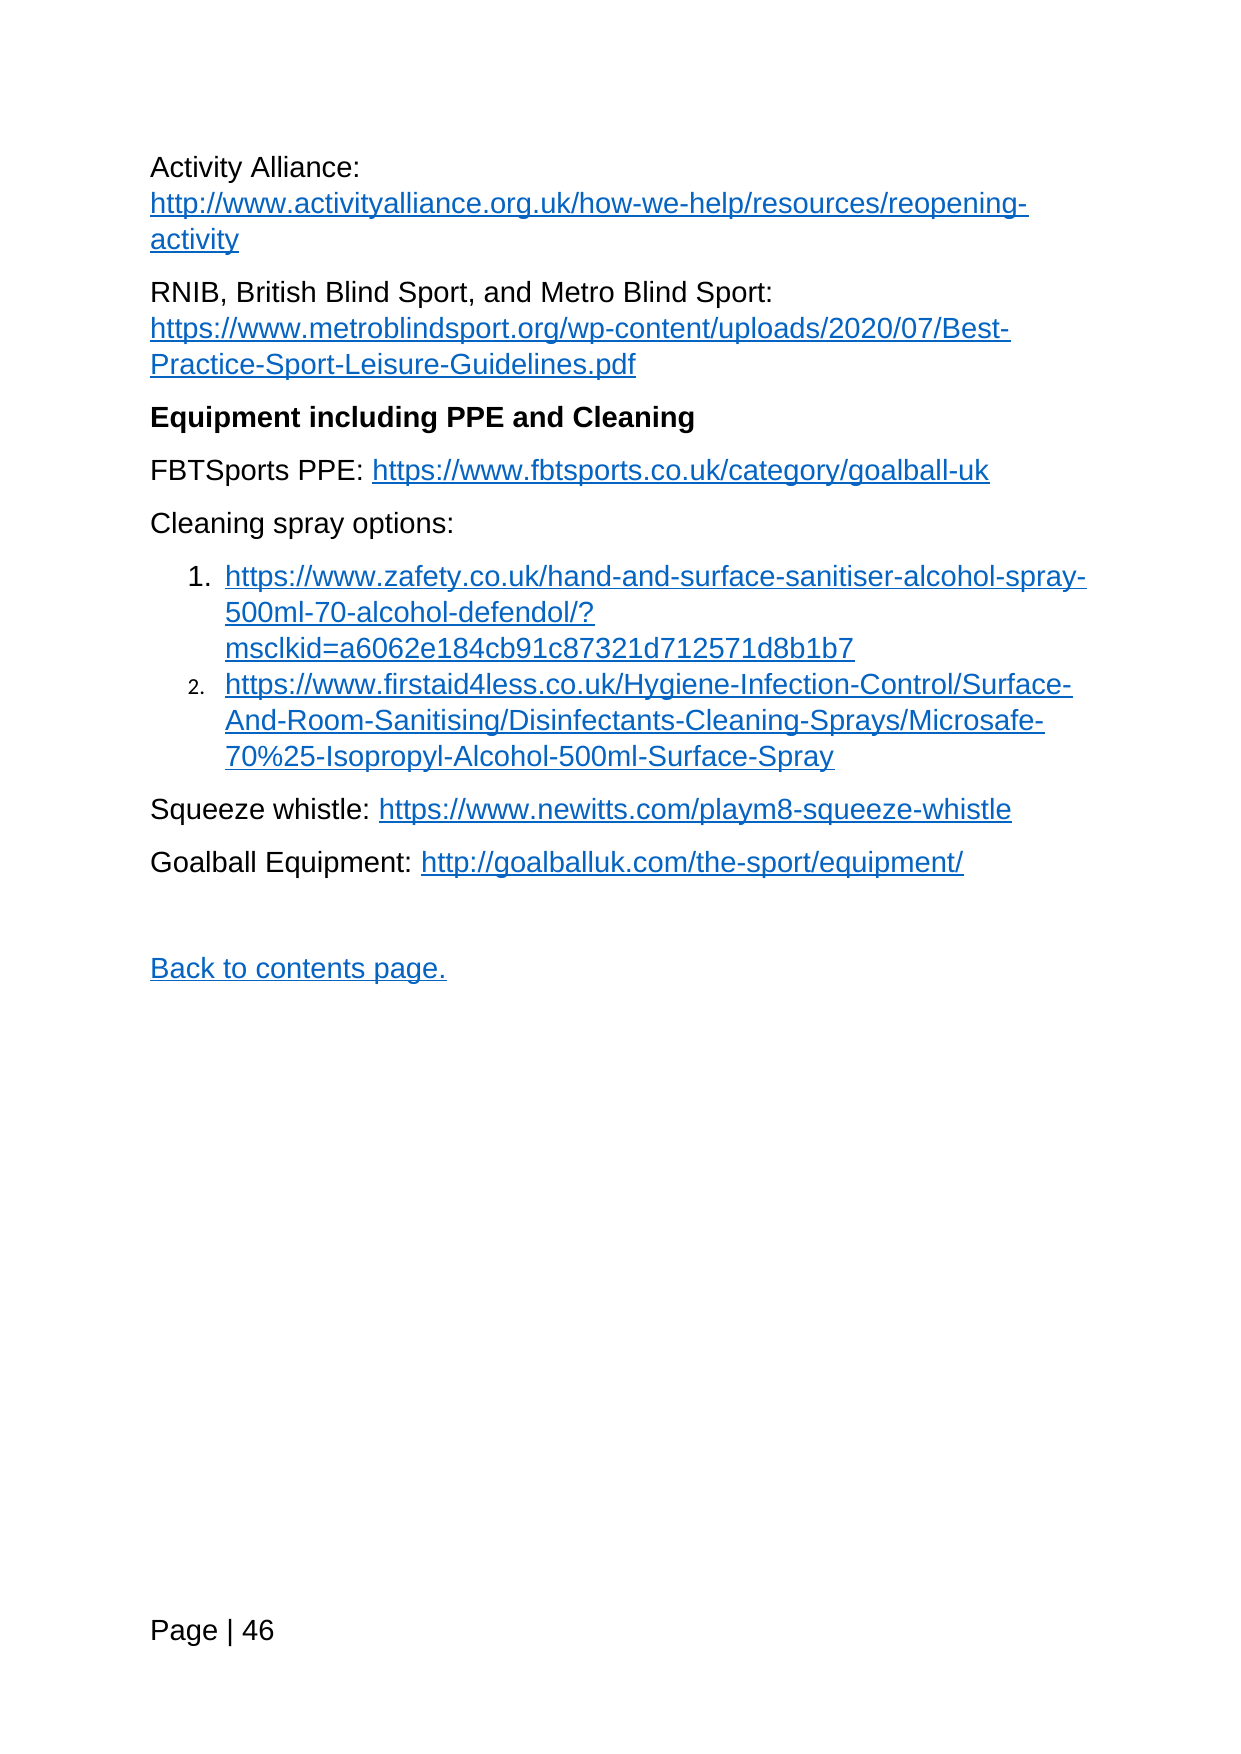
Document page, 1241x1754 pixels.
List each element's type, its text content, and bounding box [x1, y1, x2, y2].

text Cleaning spray options: [150, 506, 1090, 539]
list https://www.zafety.co.uk/hand-and-surface-sanitiser-alcohol-spray-500ml-70-alcohol-defendol/?msclkid=a6062e184cb91c87321d712571d8b1b7 [187, 559, 1090, 664]
text FBTSports PPE: https://www.fbtsports.co.uk/category/goalball-uk [150, 453, 1090, 487]
text Equipment including PPE and Cleaning [150, 400, 1090, 434]
text Squeeze whistle: https://www.newitts.com/playm8-squeeze-whistle [150, 792, 1090, 826]
text Back to contents page. [150, 951, 1090, 984]
text Activity Alliance: http://www.activityalliance.org.uk/how-we-help/resources/reopening-activity [150, 150, 1090, 256]
text Goalball Equipment: http://goalballuk.com/the-sport/equipment/ [150, 845, 1090, 878]
list https://www.firstaid4less.co.uk/Hygiene-Infection-Control/Surface-And-Room-Sanitising/Disinfectants-Cleaning-Sprays/Microsafe-70%25-Isopropyl-Alcohol-500ml-Surface-Spray [187, 667, 1090, 773]
text RNIB, British Blind Sport, and Metro Blind Sport: https://www.metroblindsport.org/wp-content/uploads/2020/07/Best-Practice-Sport-Leisure-Guidelines.pdf [150, 275, 1090, 381]
